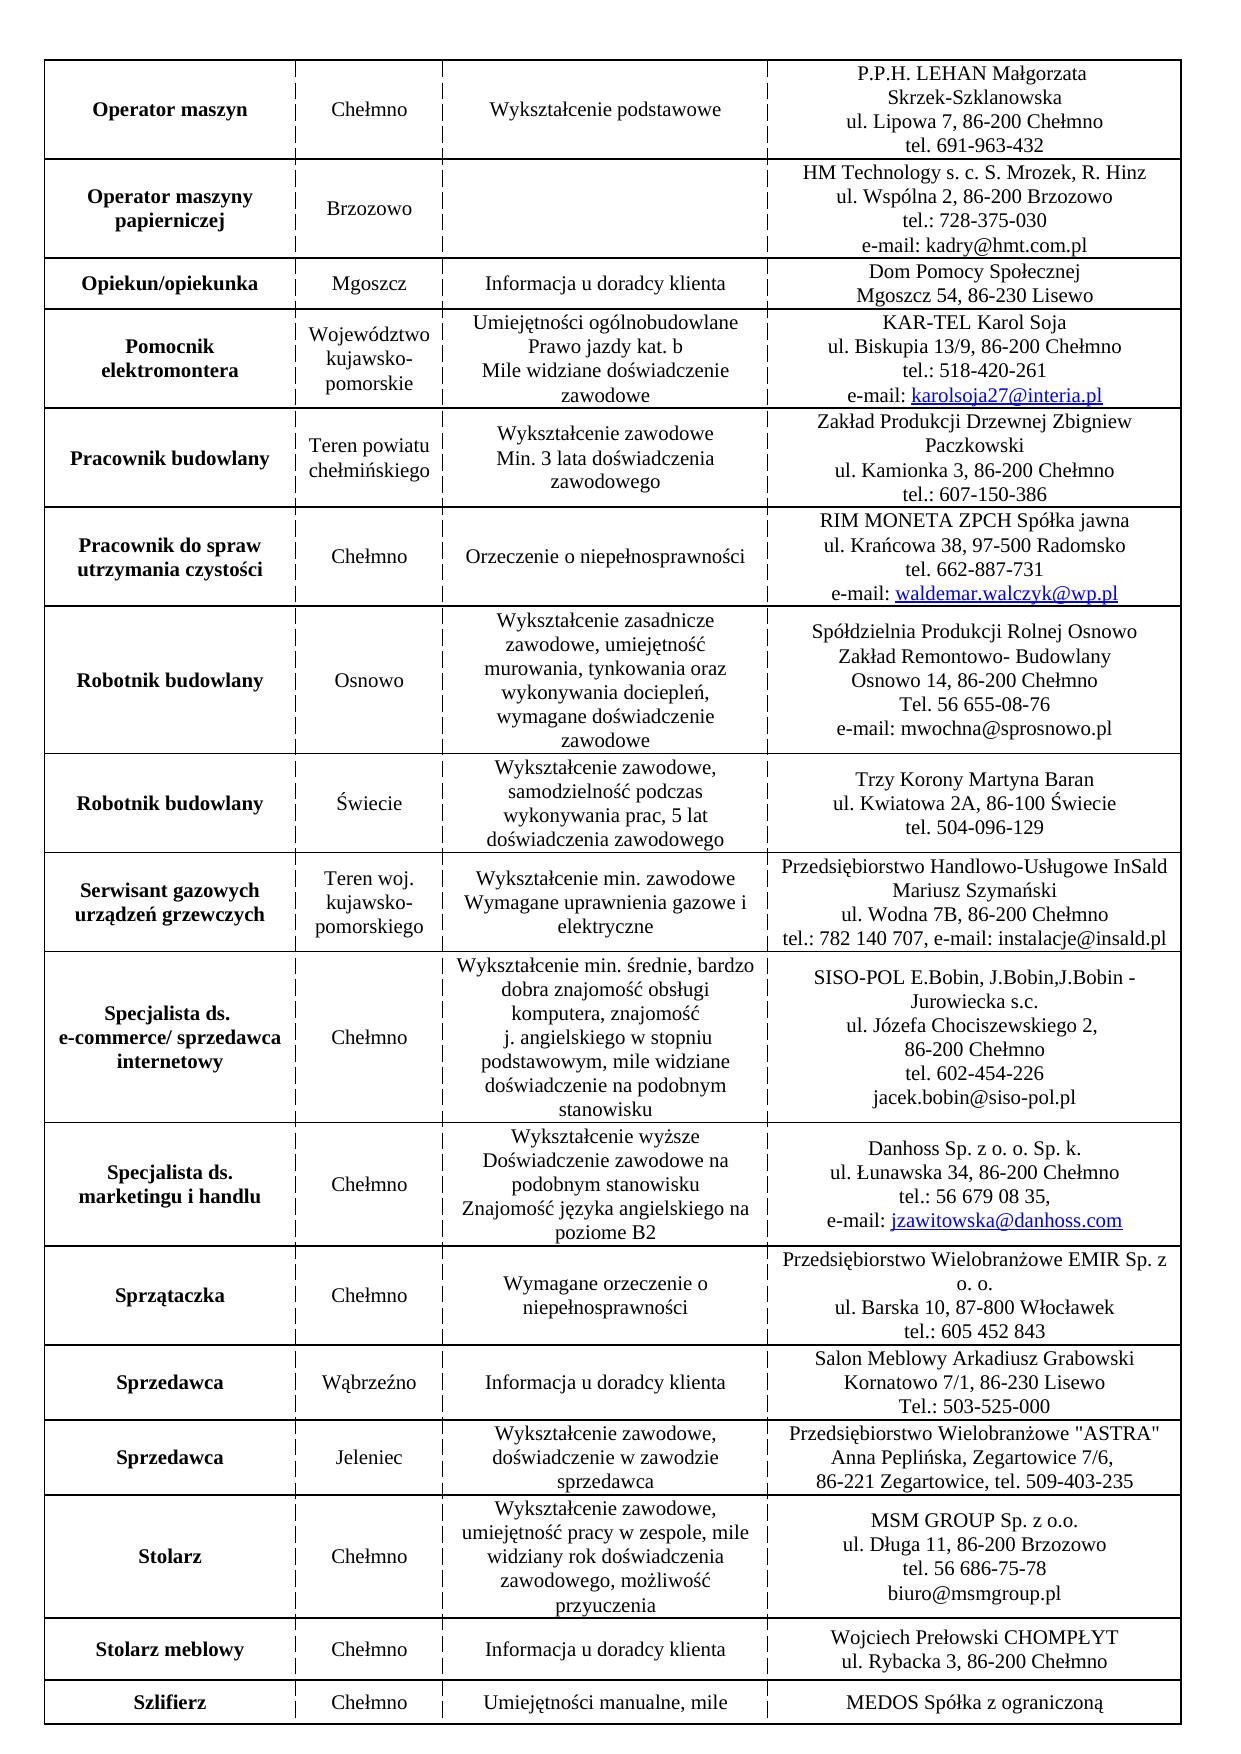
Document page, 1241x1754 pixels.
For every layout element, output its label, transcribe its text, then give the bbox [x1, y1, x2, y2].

table_cell Chełmno [295, 952, 443, 1122]
table_cell Wykształcenie zawodowe Min. 3 lata doświadczenia zawodowego [443, 409, 768, 506]
table_cell [443, 160, 768, 257]
table_cell Chełmno [295, 1247, 443, 1344]
table_cell Specjalista ds. e-commerce/ sprzedawca internetowy [45, 952, 295, 1122]
table_cell Mgoszcz [295, 259, 443, 308]
table_cell Spółdzielnia Produkcji Rolnej Osnowo Zakład Remontowo- Budowlany Osnowo 14, 86-200 Chełmno Tel. 56 655-08-76 e-mail: mwochna@sprosnowo.pl [768, 607, 1180, 752]
table_cell Zakład Produkcji Drzewnej Zbigniew Paczkowski ul. Kamionka 3, 86-200 Chełmno tel.: 607-150-386 [768, 409, 1180, 506]
table_cell Pracownik do spraw utrzymania czystości [45, 508, 295, 605]
table_cell Wykształcenie zawodowe, doświadczenie w zawodzie sprzedawca [443, 1421, 768, 1494]
table_cell Salon Meblowy Arkadiusz Grabowski Kornatowo 7/1, 86-230 Lisewo Tel.: 503-525-000 [768, 1346, 1180, 1419]
table_cell Teren woj. kujawsko-pomorskiego [295, 853, 443, 951]
table_cell Chełmno [295, 1619, 443, 1679]
table_cell Wojciech Prełowski CHOMPŁYT ul. Rybacka 3, 86-200 Chełmno [768, 1619, 1180, 1679]
table_cell Przedsiębiorstwo Wielobranżowe EMIR Sp. z o. o. ul. Barska 10, 87-800 Włocławek tel.: 605 452 843 [768, 1247, 1180, 1344]
table_cell Wykształcenie wyższe Doświadczenie zawodowe na podobnym stanowisku Znajomość języka angielskiego na poziome B2 [443, 1123, 768, 1245]
table_cell RIM MONETA ZPCH Spółka jawna ul. Krańcowa 38, 97-500 Radomsko tel. 662-887-731 e-mail: waldemar.walczyk@wp.pl [768, 508, 1180, 605]
table_cell Stolarz [45, 1496, 295, 1617]
table_cell Chełmno [295, 1681, 443, 1723]
table_cell Osnowo [295, 607, 443, 752]
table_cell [443, 1619, 768, 1679]
table_cell SISO-POL E.Bobin, J.Bobin,J.Bobin - Jurowiecka s.c. ul. Józefa Chociszewskiego 2, 86-200 Chełmno tel. 602-454-226 jacek.bobin@siso-pol.pl [768, 952, 1180, 1122]
table_cell Wykształcenie min. średnie, bardzo dobra znajomość obsługi komputera, znajomość j. angielskiego w stopniu podstawowym, mile widziane doświadczenie na podobnym stanowisku [443, 952, 768, 1122]
table_cell Sprzedawca [45, 1421, 295, 1494]
table_cell Opiekun/opiekunka [45, 259, 295, 308]
table_cell Umiejętności ogólnobudowlane Prawo jazdy kat. b Mile widziane doświadczenie zawodowe [443, 310, 768, 407]
table_cell Informacja u doradcy klienta [443, 259, 768, 308]
table_cell Brzozowo [295, 160, 443, 257]
table_cell Chełmno [295, 1496, 443, 1617]
table_cell Chełmno [295, 1123, 443, 1245]
table_cell Pracownik budowlany [45, 409, 295, 506]
table_cell Wykształcenie zawodowe, umiejętność pracy w zespole, mile widziany rok doświadczenia zawodowego, możliwość przyuczenia [443, 1496, 768, 1617]
table_cell Chełmno [295, 61, 443, 158]
table_cell Przedsiębiorstwo Handlowo-Usługowe InSald Mariusz Szymański ul. Wodna 7B, 86-200 Chełmno tel.: 782 140 707, e-mail: instalacje@insald.pl [768, 853, 1180, 951]
table_cell Szlifierz [45, 1681, 295, 1723]
table_cell KAR-TEL Karol Soja ul. Biskupia 13/9, 86-200 Chełmno tel.: 518-420-261 e-mail: karolsoja27@interia.pl [768, 310, 1180, 407]
table_cell Informacja u doradcy klienta [443, 1346, 768, 1419]
table_cell Jeleniec [295, 1421, 443, 1494]
table_cell Wykształcenie podstawowe [443, 61, 768, 158]
table_cell Serwisant gazowych urządzeń grzewczych [45, 853, 295, 951]
table_cell Pomocnik elektromontera [45, 310, 295, 407]
table_cell MSM GROUP Sp. z o.o. ul. Długa 11, 86-200 Brzozowo tel. 56 686-75-78 biuro@msmgroup.pl [768, 1496, 1180, 1617]
table_cell Województwo kujawsko-pomorskie [295, 310, 443, 407]
table_cell Wymagane orzeczenie o niepełnosprawności [443, 1247, 768, 1344]
table_cell HM Technology s. c. S. Mrozek, R. Hinz ul. Wspólna 2, 86-200 Brzozowo tel.: 728-375-030 e-mail: kadry@hmt.com.pl [768, 160, 1180, 257]
table_cell Teren powiatu chełmińskiego [295, 409, 443, 506]
table_cell Sprzedawca [45, 1346, 295, 1419]
table_cell Wykształcenie zasadnicze zawodowe, umiejętność murowania, tynkowania oraz wykonywania dociepleń, wymagane doświadczenie zawodowe [443, 607, 768, 752]
table_cell Robotnik budowlany [45, 607, 295, 752]
table_cell Sprzątaczka [45, 1247, 295, 1344]
table_cell Robotnik budowlany [45, 754, 295, 852]
table_cell Świecie [295, 754, 443, 852]
table_cell Operator maszyn [45, 61, 295, 158]
table_cell Przedsiębiorstwo Wielobranżowe "ASTRA" Anna Peplińska, Zegartowice 7/6, 86-221 Zegartowice, tel. 509-403-235 [768, 1421, 1180, 1494]
table_cell Wykształcenie min. zawodowe Wymagane uprawnienia gazowe i elektryczne [443, 853, 768, 951]
table_cell Danhoss Sp. z o. o. Sp. k. ul. Łunawska 34, 86-200 Chełmno tel.: 56 679 08 35, e-mail: jzawitowska@danhoss.com [768, 1123, 1180, 1245]
table_cell Trzy Korony Martyna Baran ul. Kwiatowa 2A, 86-100 Świecie tel. 504-096-129 [768, 754, 1180, 852]
table_cell P.P.H. LEHAN Małgorzata Skrzek-Szklanowska ul. Lipowa 7, 86-200 Chełmno tel. 691-963-432 [768, 61, 1180, 158]
table_cell Specjalista ds. marketingu i handlu [45, 1123, 295, 1245]
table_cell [768, 1681, 1180, 1723]
table_cell Wąbrzeźno [295, 1346, 443, 1419]
table_cell Wykształcenie zawodowe, samodzielność podczas wykonywania prac, 5 lat doświadczenia zawodowego [443, 754, 768, 852]
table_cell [443, 1681, 768, 1723]
table_cell Orzeczenie o niepełnosprawności [443, 508, 768, 605]
table_cell Stolarz meblowy [45, 1619, 295, 1679]
table_cell Dom Pomocy Społecznej Mgoszcz 54, 86-230 Lisewo [768, 259, 1180, 308]
table_cell Operator maszyny papierniczej [45, 160, 295, 257]
table_cell Chełmno [295, 508, 443, 605]
